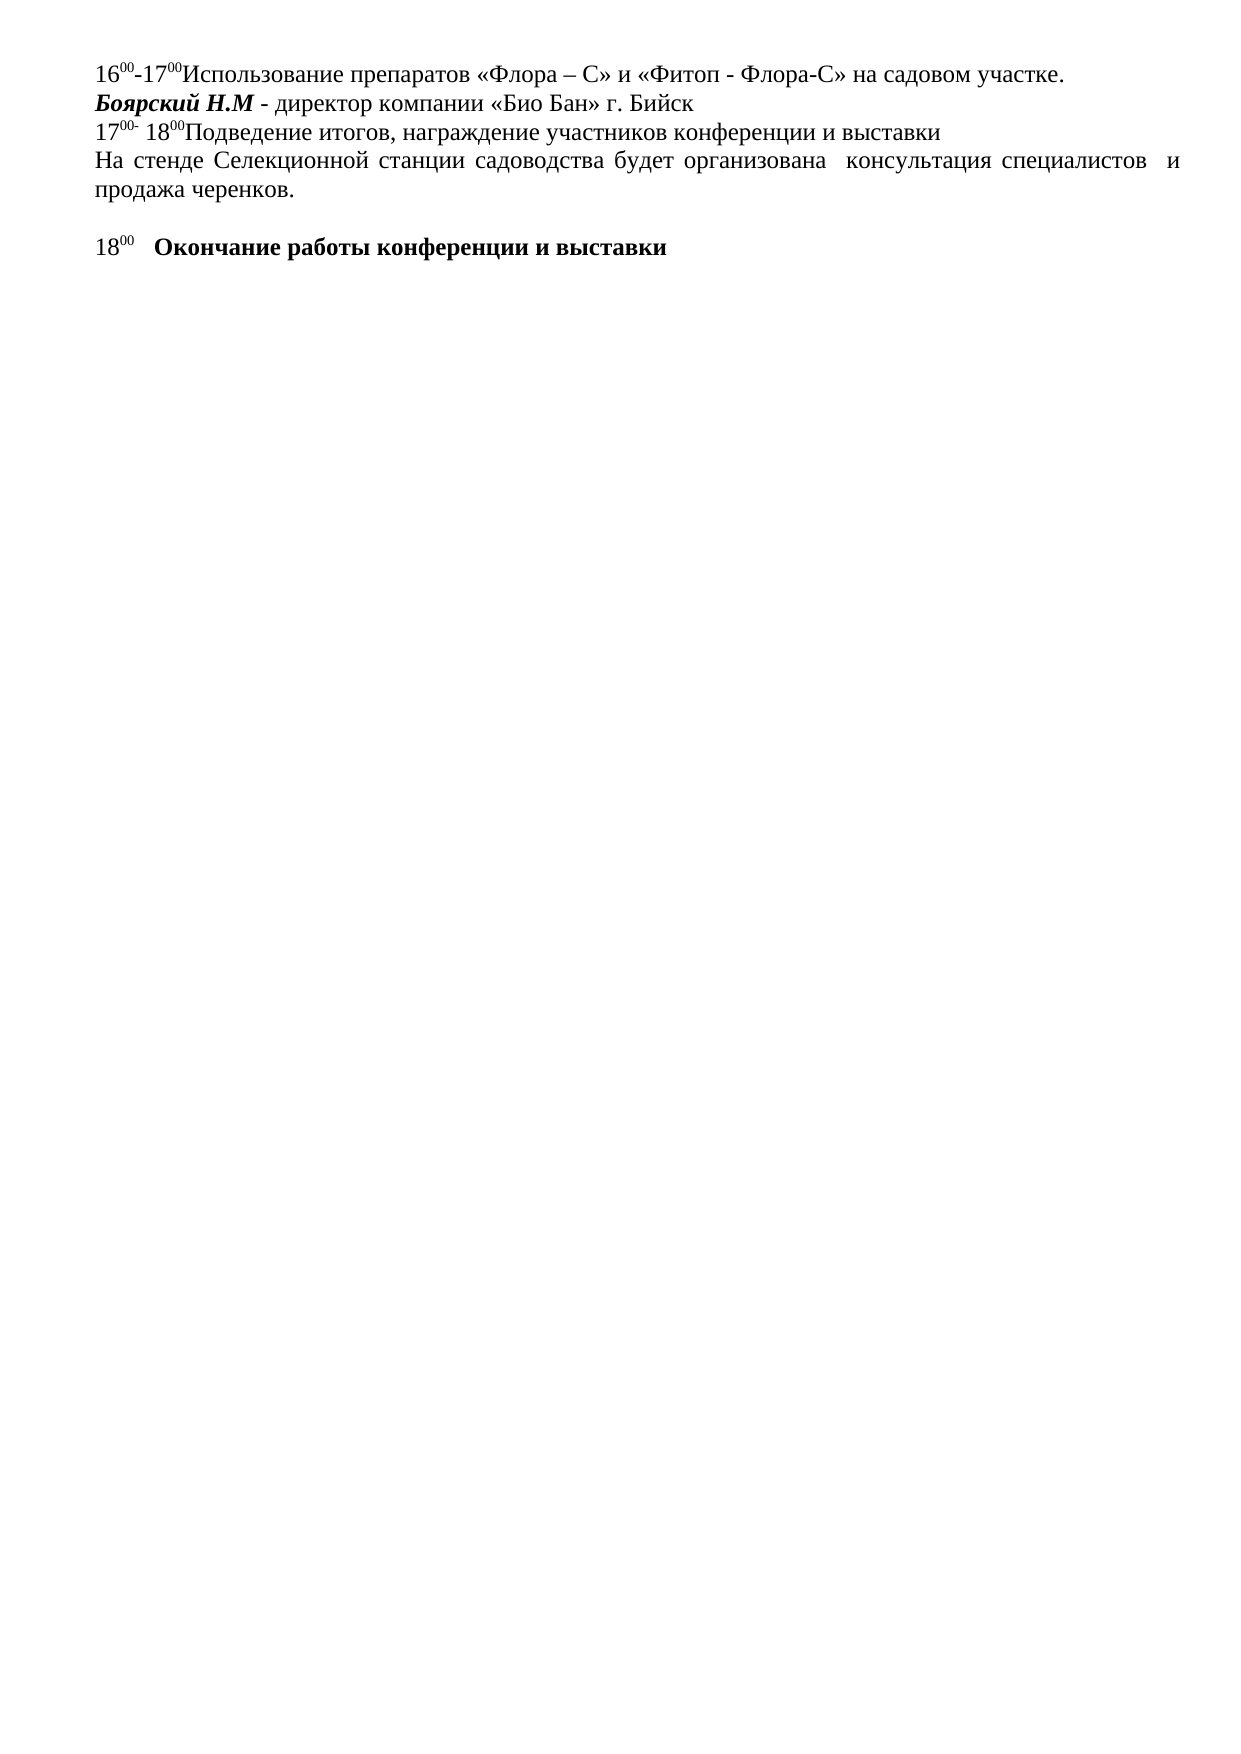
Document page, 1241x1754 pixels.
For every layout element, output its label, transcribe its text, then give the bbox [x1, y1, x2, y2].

text Боярский Н.М - директор компании «Био Бан» г. Бийск [94, 88, 1181, 117]
text 1600-1700Использование препаратов «Флора – С» и «Фитоп - Флора-С» на садовом участке. [94, 59, 1181, 88]
text На стенде Селекционной станции садоводства будет организована консультация специалистов и продажа черенков. [94, 145, 1181, 203]
text 1800 Окончание работы конференции и выставки [94, 232, 1181, 260]
text 1700- 1800Подведение итогов, награждение участников конференции и выставки [94, 117, 1181, 145]
